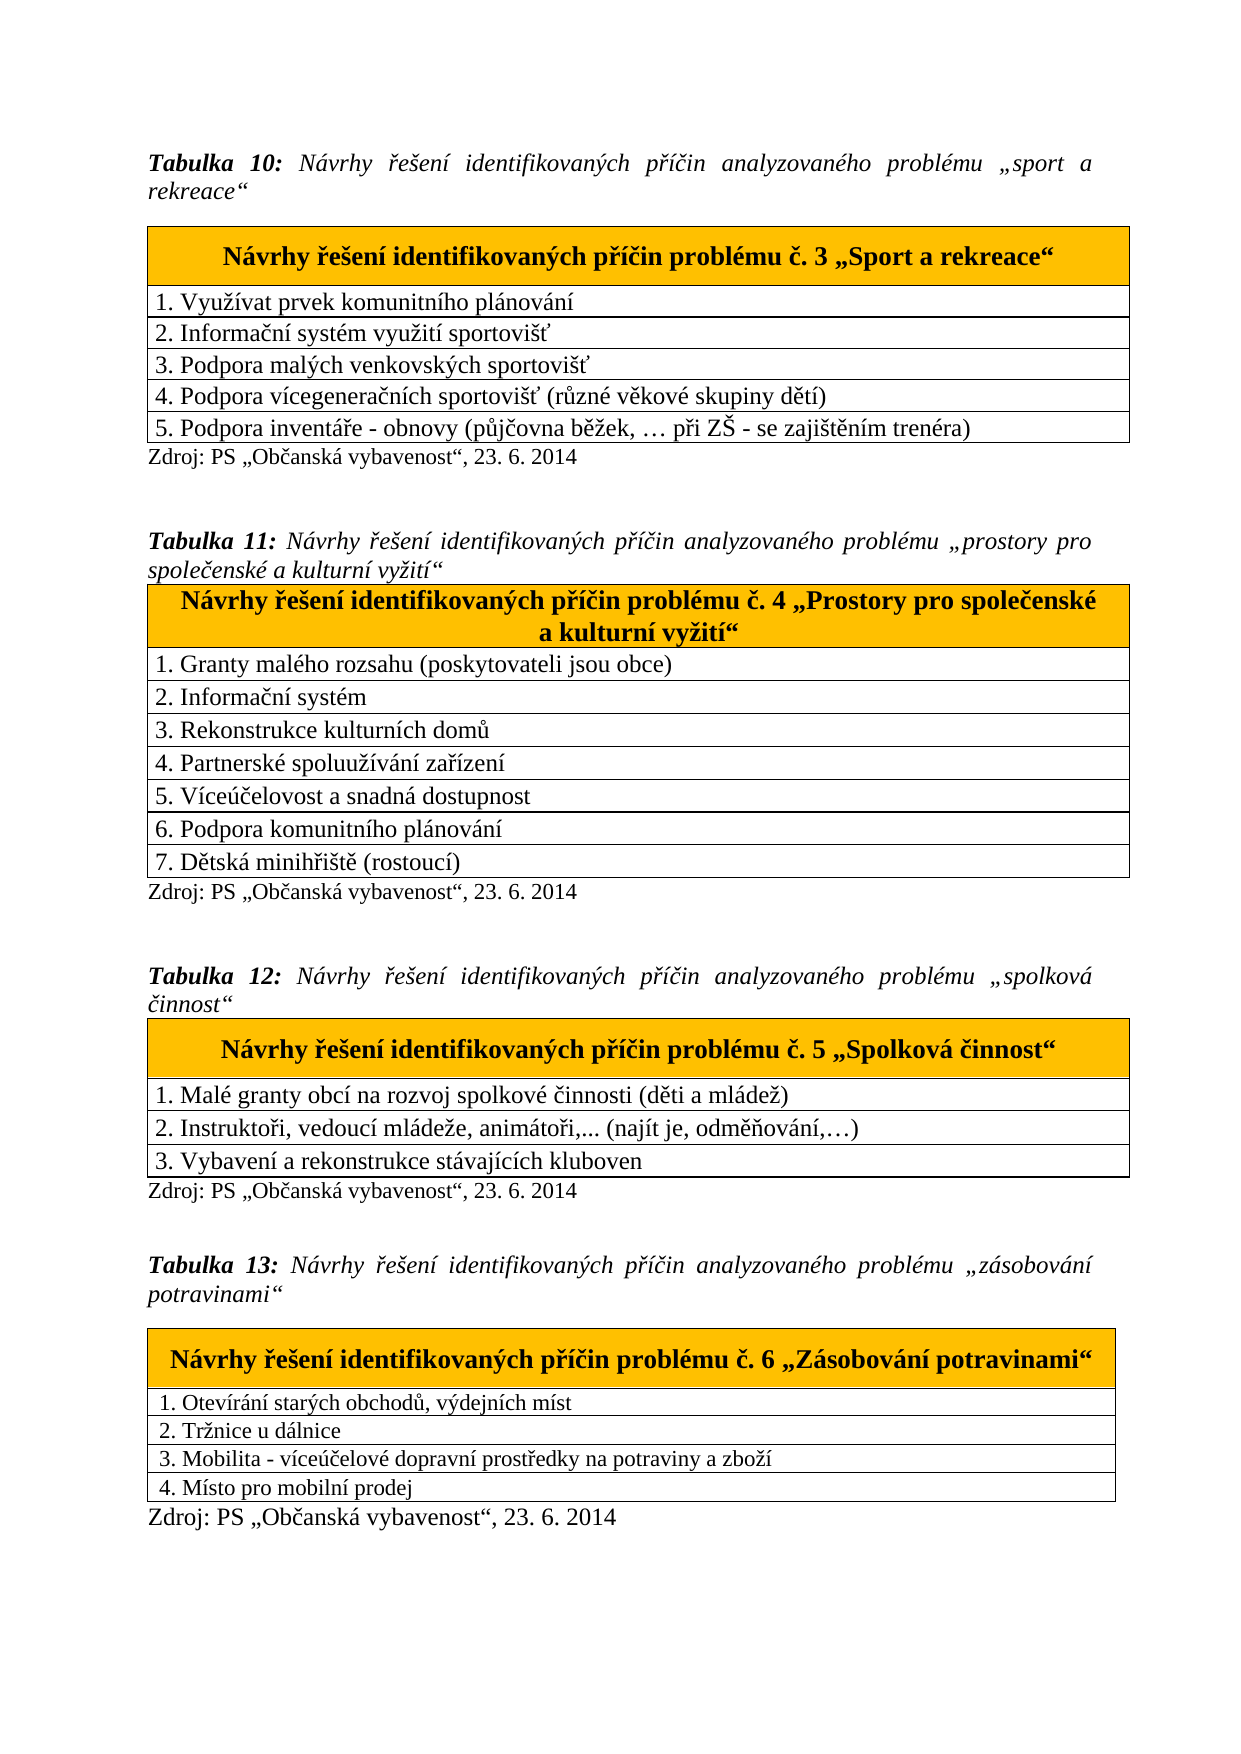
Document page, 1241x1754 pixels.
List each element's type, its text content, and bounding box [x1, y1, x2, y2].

table_cell 1. Využívat prvek komunitního plánování [148, 286, 1129, 316]
text Zdroj: PS „Občanská vybavenost“, 23. 6. 2014 [148, 1178, 1093, 1204]
table_cell 4. Podpora vícegeneračních sportovišť (různé věkové skupiny dětí) [148, 380, 1129, 411]
table_header Návrhy řešení identifikovaných příčin problému č. 6 „Zásobování potravinami“ [148, 1329, 1115, 1387]
table_header Návrhy řešení identifikovaných příčin problému č. 4 „Prostory pro společenské a kulturní vyžití“ [148, 585, 1129, 647]
text Zdroj: PS „Občanská vybavenost“, 23. 6. 2014 [148, 443, 1093, 470]
table_cell 3. Rekonstrukce kulturních domů [148, 714, 1129, 746]
table_cell 1. Granty malého rozsahu (poskytovateli jsou obce) [148, 648, 1129, 680]
table_cell 4. Partnerské spoluužívání zařízení [148, 747, 1129, 778]
table_header Návrhy řešení identifikovaných příčin problému č. 3 „Sport a rekreace“ [148, 227, 1129, 285]
text Zdroj: PS „Občanská vybavenost“, 23. 6. 2014 [148, 878, 1093, 904]
table_cell 5. Podpora inventáře - obnovy (půjčovna běžek, … při ZŠ - se zajištěním trenéra) [148, 412, 1129, 442]
table_cell 5. Víceúčelovost a snadná dostupnost [148, 780, 1129, 811]
table_cell 3. Vybavení a rekonstrukce stávajících kluboven [148, 1145, 1129, 1176]
table_cell 1. Malé granty obcí na rozvoj spolkové činnosti (děti a mládež) [148, 1079, 1129, 1110]
table_cell 2. Informační systém [148, 681, 1129, 713]
table_cell 4. Místo pro mobilní prodej [148, 1473, 1115, 1501]
text Zdroj: PS „Občanská vybavenost“, 23. 6. 2014 [148, 1502, 1093, 1531]
table_cell 3. Podpora malých venkovských sportovišť [148, 349, 1129, 379]
table_cell 6. Podpora komunitního plánování [148, 813, 1129, 844]
table_cell 3. Mobilita - víceúčelové dopravní prostředky na potraviny a zboží [148, 1445, 1115, 1472]
table_cell 2. Tržnice u dálnice [148, 1416, 1115, 1444]
table_cell 2. Informační systém využití sportovišť [148, 318, 1129, 348]
table_cell 7. Dětská minihřiště (rostoucí) [148, 845, 1129, 877]
table_cell 2. Instruktoři, vedoucí mládeže, animátoři,... (najít je, odměňování,…) [148, 1111, 1129, 1143]
table_header Návrhy řešení identifikovaných příčin problému č. 5 „Spolková činnost“ [148, 1019, 1129, 1077]
table_cell 1. Otevírání starých obchodů, výdejních míst [148, 1389, 1115, 1415]
